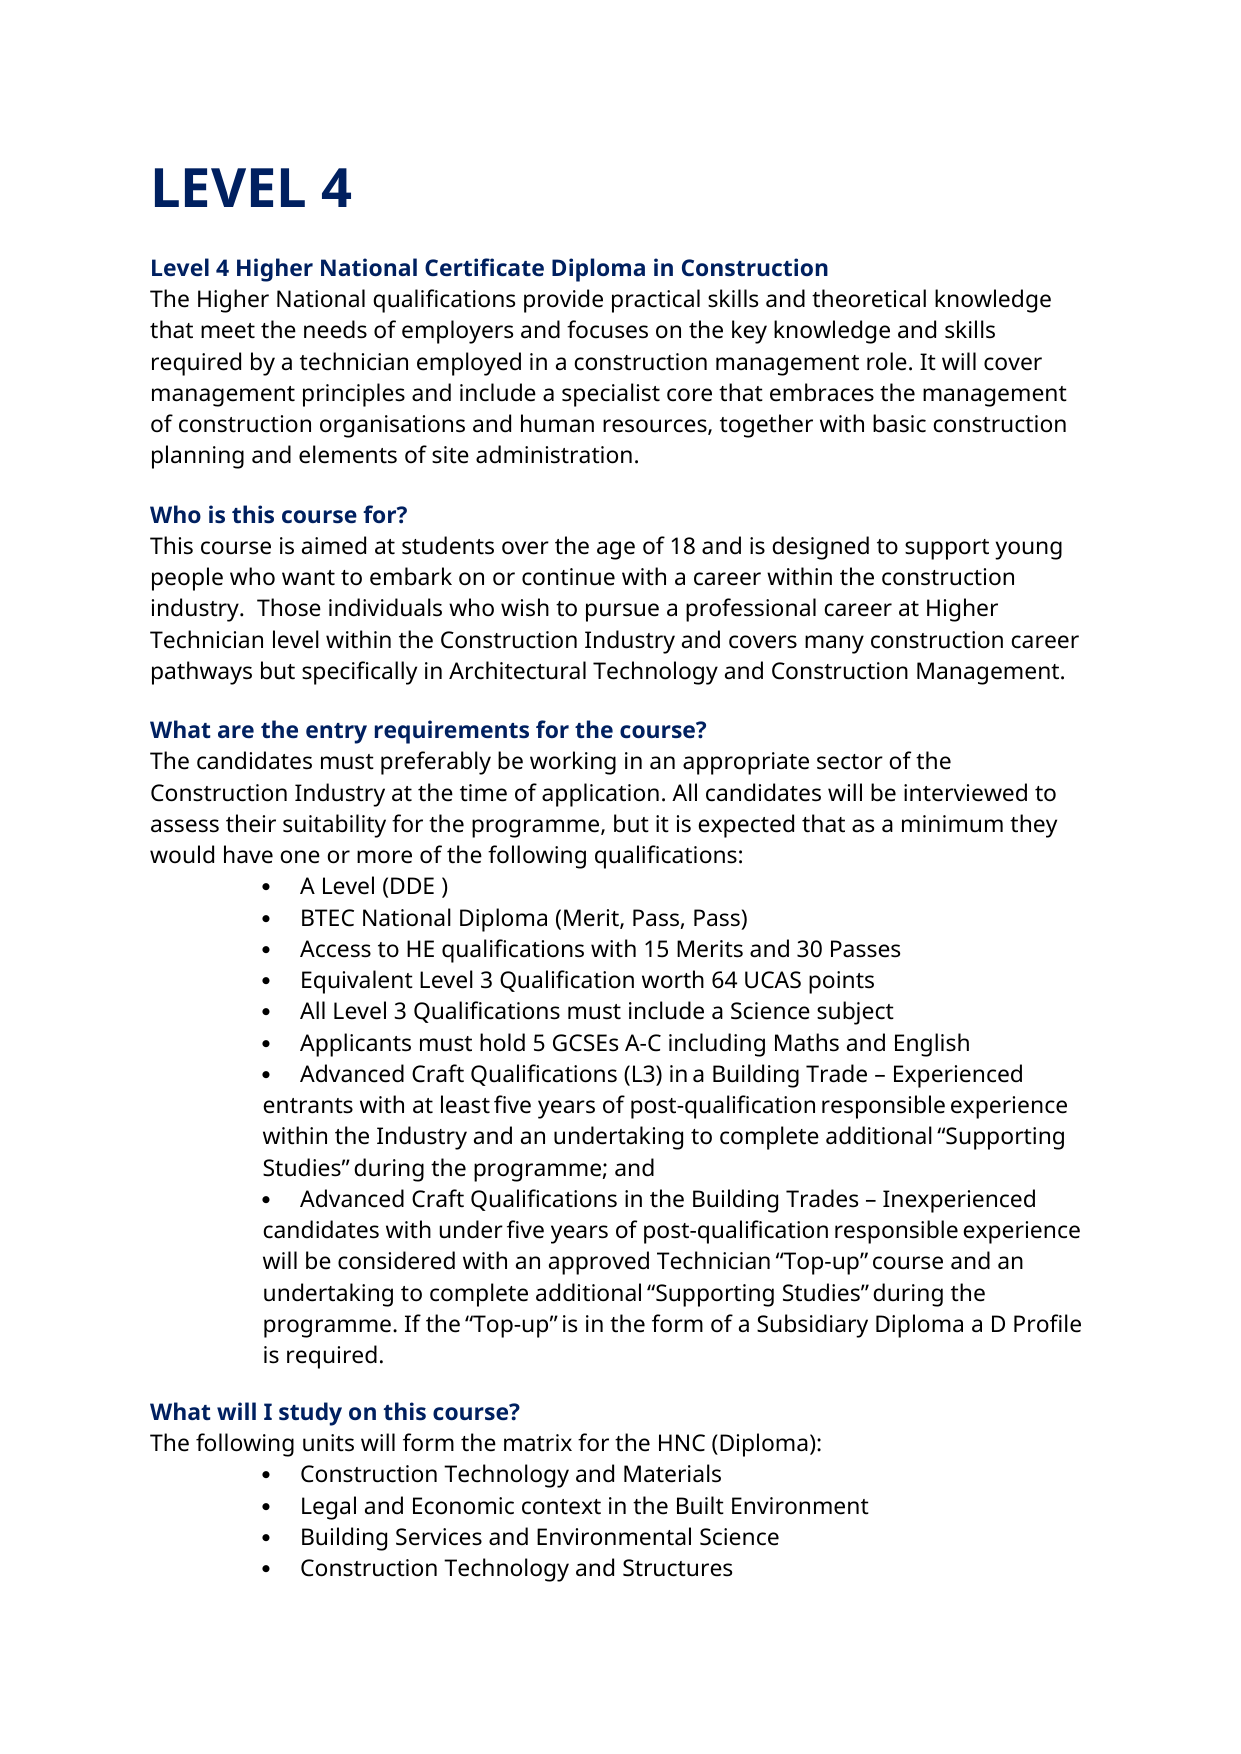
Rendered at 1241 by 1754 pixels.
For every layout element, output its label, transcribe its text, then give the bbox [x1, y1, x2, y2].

list Advanced Craft Qualifications in the Building Trades – Inexperienced candidates with under five years of post-qualification responsible experience will be considered with an approved Technician “Top-up” course and an undertaking to complete additional “Supporting Studies” during the programme. If the “Top-up” is in the form of a Subsidiary Diploma a D Profile is required. [262, 1183, 1090, 1370]
list Legal and Economic context in the Built Environment [262, 1489, 1090, 1521]
text The candidates must preferably be working in an appropriate sector of the Construction Industry at the time of application. All candidates will be interviewed to assess their suitability for the programme, but it is expected that as a minimum they would have one or more of the following qualifications: [150, 745, 1090, 870]
text The following units will form the matrix for the HNC (Diploma): [150, 1427, 1090, 1458]
text The Higher National qualifications provide practical skills and theoretical knowledge that meet the needs of employers and focuses on the key knowledge and skills required by a technician employed in a construction management role. It will cover management principles and include a specialist core that embraces the management of construction organisations and human resources, together with basic construction planning and elements of site administration. [150, 283, 1090, 471]
list Construction Technology and Materials [262, 1458, 1090, 1489]
text What are the entry requirements for the course? [150, 714, 1090, 745]
list Applicants must hold 5 GCSEs A-C including Maths and English [262, 1027, 1090, 1058]
text LEVEL 4 [150, 150, 1090, 224]
list Building Services and Environmental Science [262, 1521, 1090, 1552]
list Construction Technology and Structures [262, 1552, 1090, 1583]
text This course is aimed at students over the age of 18 and is designed to support young people who want to embark on or continue with a career within the construction industry. Those individuals who wish to pursue a professional career at Higher Technician level within the Construction Industry and covers many construction career pathways but specifically in Architectural Technology and Construction Management. [150, 530, 1090, 686]
list Equivalent Level 3 Qualification worth 64 UCAS points [262, 964, 1090, 995]
text Who is this course for? [150, 498, 1090, 530]
list BTEC National Diploma (Merit, Pass, Pass) [262, 902, 1090, 933]
list Access to HE qualifications with 15 Merits and 30 Passes [262, 933, 1090, 964]
list A Level (DDE ) [262, 870, 1090, 902]
text What will I study on this course? [150, 1396, 1090, 1427]
text Level 4 Higher National Certificate Diploma in Construction [150, 252, 1090, 283]
list Advanced Craft Qualifications (L3) in a Building Trade – Experienced entrants with at least five years of post-qualification responsible experience within the Industry and an undertaking to complete additional “Supporting Studies” during the programme; and [262, 1058, 1090, 1183]
list All Level 3 Qualifications must include a Science subject [262, 995, 1090, 1027]
